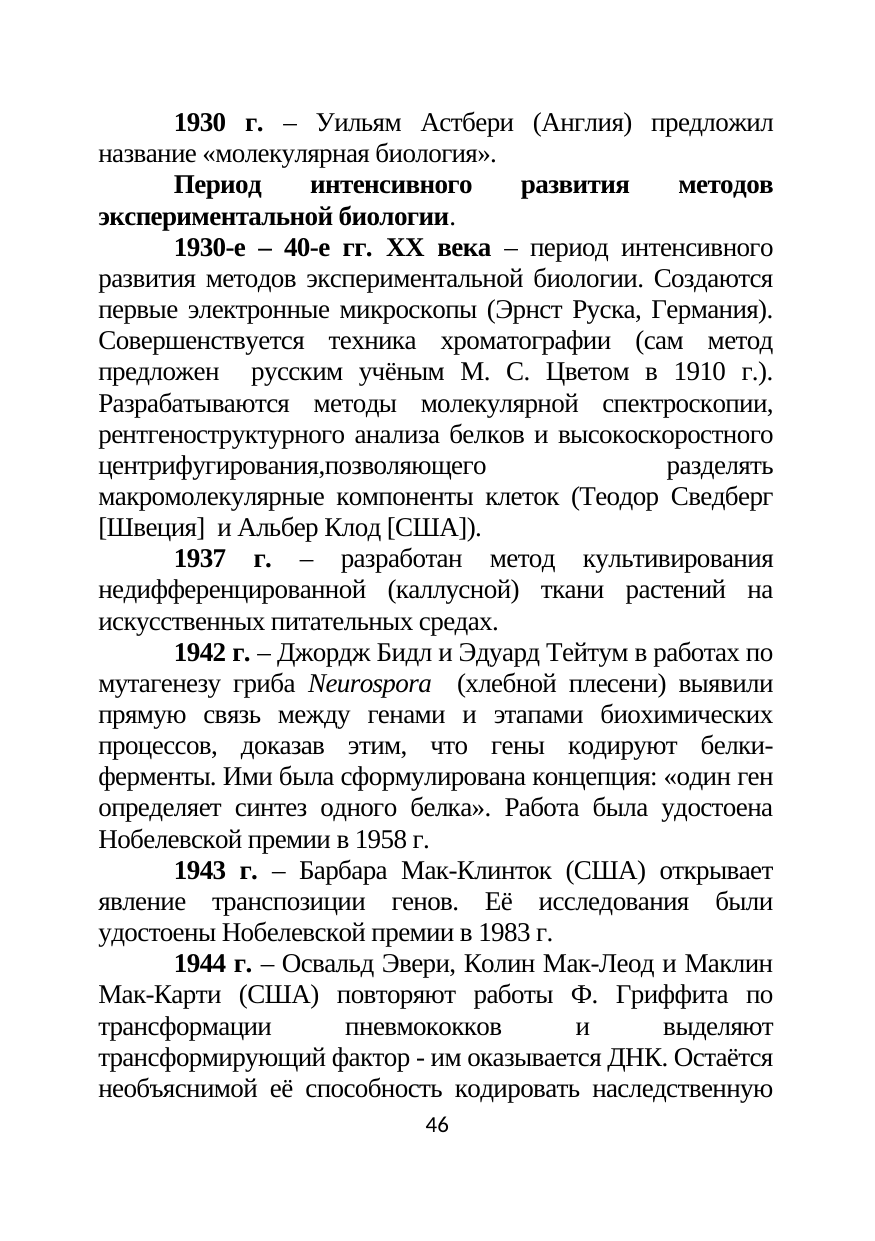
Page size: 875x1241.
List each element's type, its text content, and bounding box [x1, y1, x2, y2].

text 1943 г. – Барбара Мак-Клинток (США) открывает явление транспозиции генов. Её исследования были удостоены Нобелевской премии в . [98, 854, 774, 947]
text 1930-е – 40-е гг. XX века – период интенсивного развития методов экспериментальной биологии. Создаются первые электронные микроскопы (Эрнст Руска, Германия). Совершенствуется техника хроматографии (сам метод предложен русским учёным М. С. Цветом в .). Разрабатываются методы молекулярной спектроскопии, рентгеноструктурного анализа белков и высокоскоростного центрифугирования,позволяющего разделять макромолекулярные компоненты клеток (Теодор Сведберг [Швеция] и Альбер Клод [США]). [98, 231, 774, 542]
text . – Уильям Астбери (Англия) предложил название «молекулярная биология». [98, 106, 774, 169]
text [98, 947, 774, 1103]
text Период интенсивного развития методов экспериментальной биологии. [98, 169, 774, 231]
text . – Джордж Бидл и Эдуард Тейтум в работах по мутагенезу гриба Neurospora (хлебной плесени) выявили прямую связь между генами и этапами биохимических процессов, доказав этим, что гены кодируют белки-ферменты. Ими была сформулирована концепция: «один ген определяет синтез одного белка». Работа была удостоена Нобелевской премии в . [98, 636, 774, 854]
text . – разработан метод культивирования недифференцированной (каллусной) ткани растений на искусственных питательных средах. [98, 542, 774, 636]
